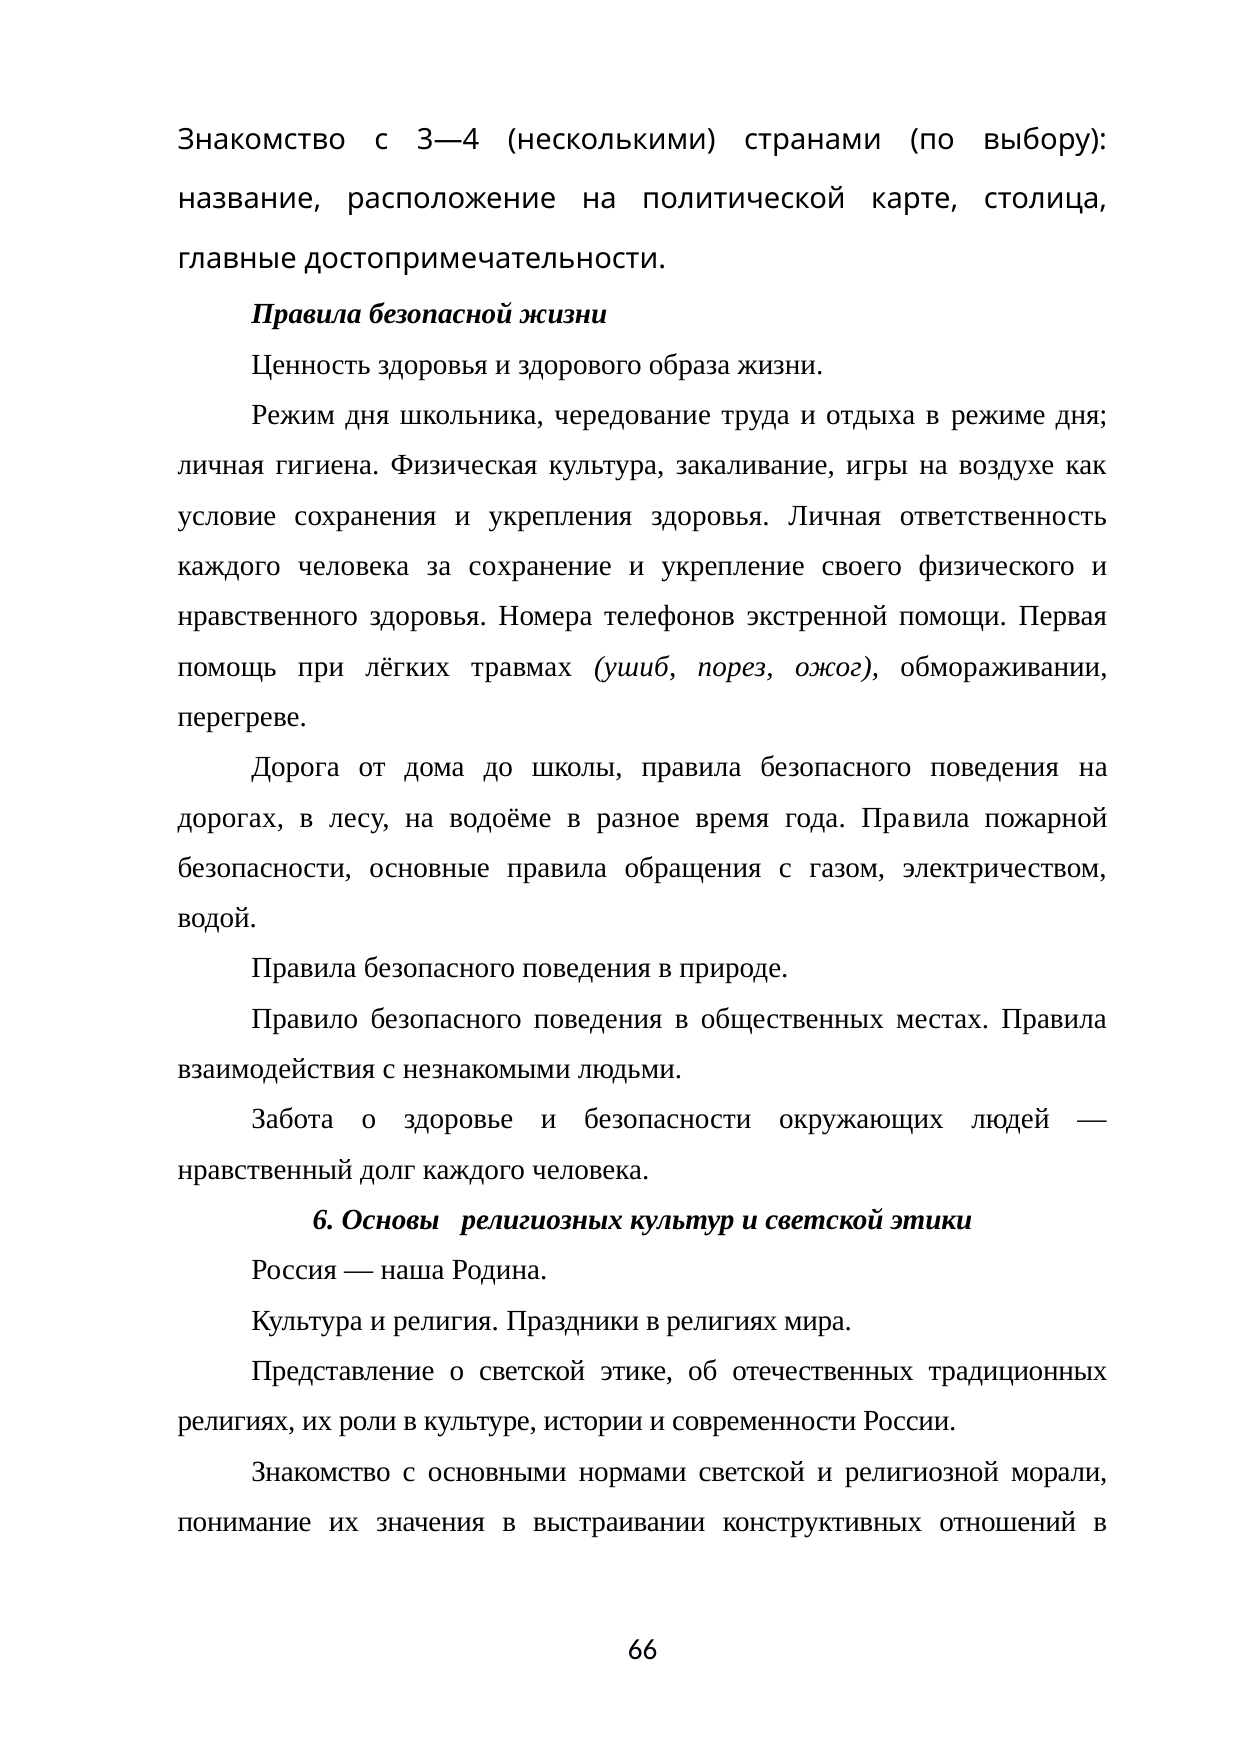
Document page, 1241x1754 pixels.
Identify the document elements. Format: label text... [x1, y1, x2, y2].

text Россия — наша Родина. [177, 1252, 1107, 1286]
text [177, 118, 1107, 277]
text Правила безопасного поведения в природе. [177, 951, 1107, 984]
text Дорога от дома до школы, правила безопасного поведения на дорогах, в лесу, на водоёме в разное время года. Правила пожарной безопасности, основные правила обращения с газом, электричеством, водой. [177, 749, 1107, 934]
text Ценность здоровья и здорового образа жизни. [177, 347, 1107, 380]
text Правила безопасной жизни [177, 297, 1107, 330]
text Культура и религия. Праздники в религиях мира. [177, 1303, 1107, 1336]
text Представление о светской этике, об отечественных традиционных религиях, их роли в культуре, истории и современности России. [177, 1353, 1107, 1437]
text Правило безопасного поведения в общественных местах. Правила взаимодействия с незнакомыми людьми. [177, 1001, 1107, 1085]
text Забота о здоровье и безопасности окружающих людей — нравственный долг каждого человека. [177, 1102, 1107, 1185]
text Режим дня школьника, чередование труда и отдыха в режиме дня; личная гигиена. Физическая культура, закаливание, игры на воздухе как условие сохранения и укрепления здоровья. Личная ответственность каждого человека за сохранение и укрепление своего физического и нравственного здоровья. Номера телефонов экстренной помощи. Первая помощь при лёгких травмах (ушиб, порез, ожог), обмораживании, перегреве. [177, 397, 1107, 733]
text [177, 1454, 1107, 1538]
text 6. Основы религиозных культур и светской этики [177, 1202, 1107, 1236]
